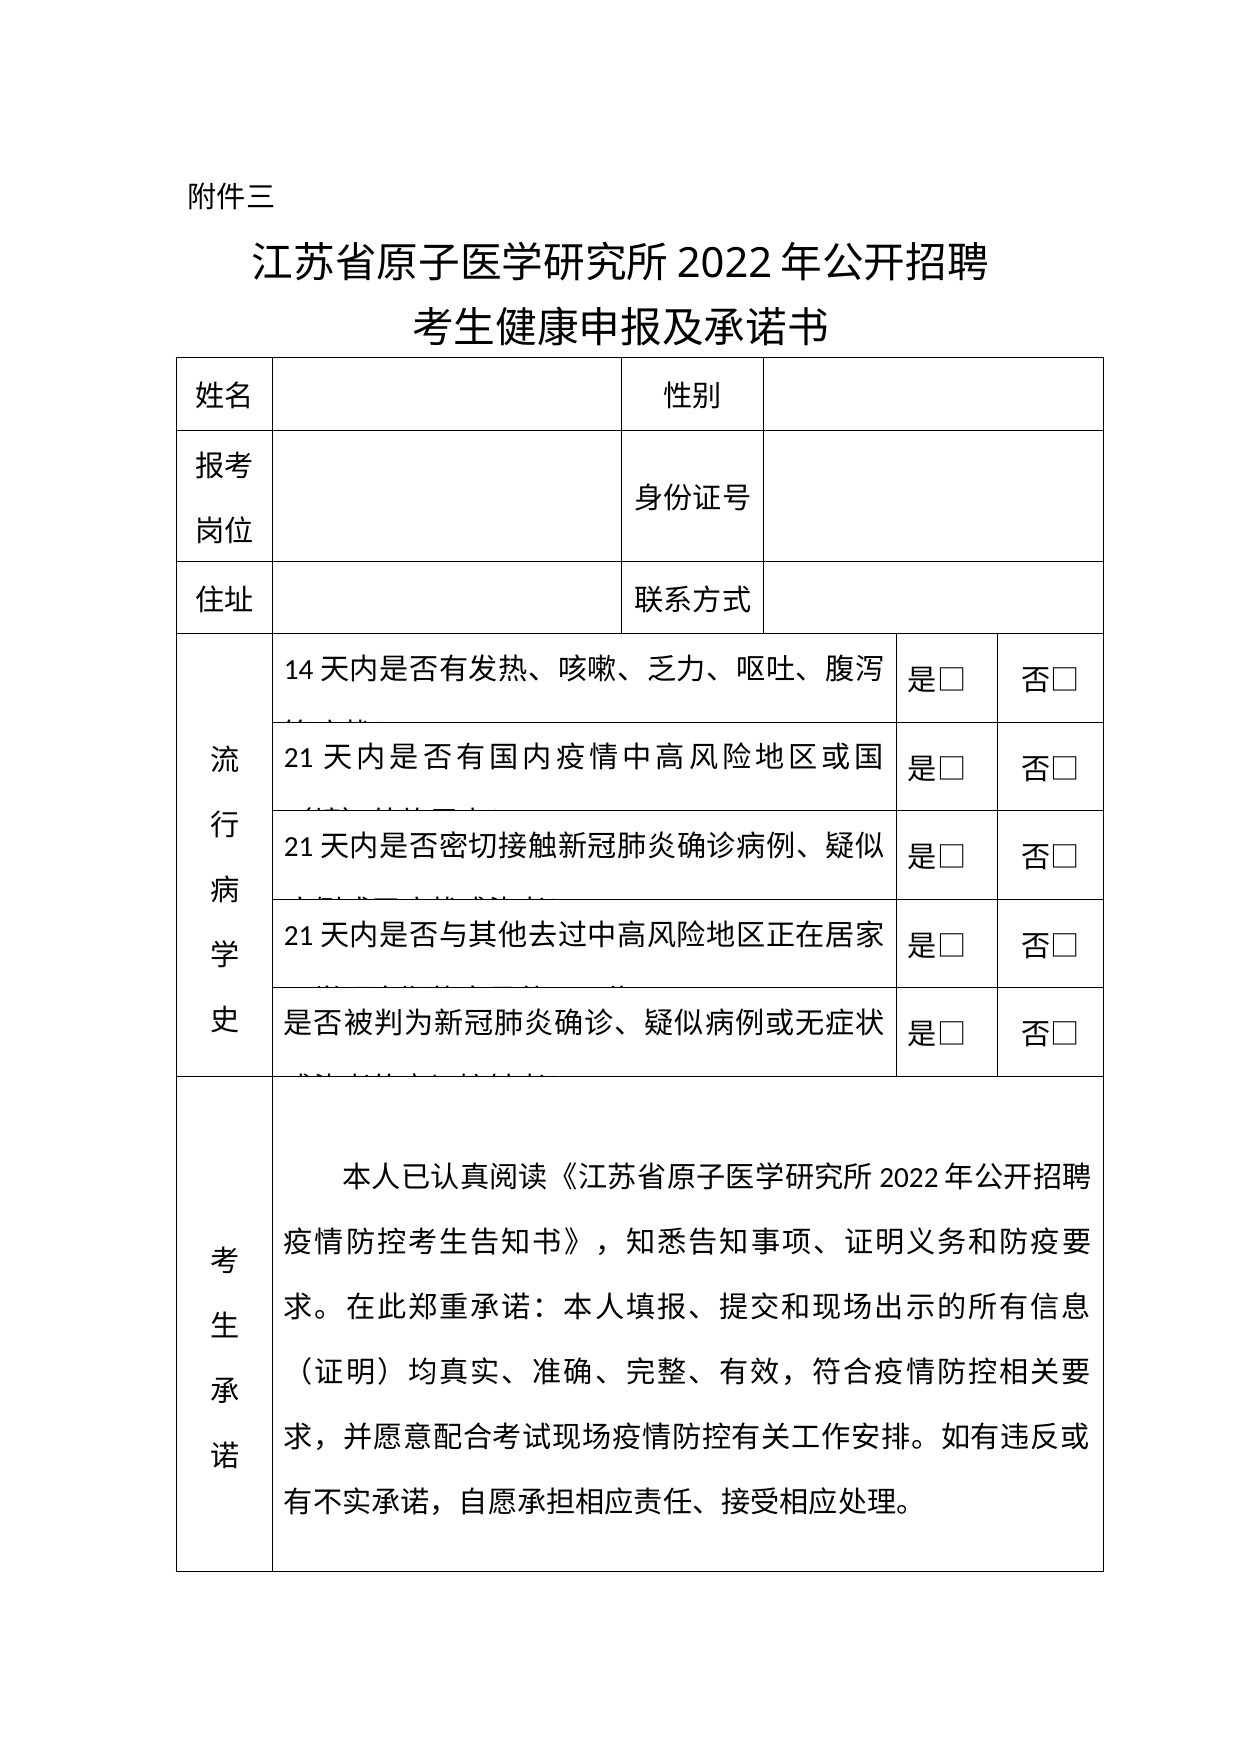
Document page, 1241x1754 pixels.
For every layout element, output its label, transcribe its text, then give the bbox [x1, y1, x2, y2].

table_cell 是□ [897, 811, 997, 899]
table_header 姓名 [177, 358, 272, 430]
table_cell 21天内是否有国内疫情中高风险地区或国（境）外旅居史？ [273, 723, 896, 810]
table_cell 是否被判为新冠肺炎确诊、疑似病例或无症状感染者的密切接触者？ [273, 988, 896, 1076]
table_cell 是□ [897, 723, 997, 810]
table_cell 14天内是否有发热、咳嗽、乏力、呕吐、腹泻等症状？ [273, 634, 896, 722]
table_cell [273, 562, 621, 633]
table_cell [764, 431, 1103, 561]
table_cell 是□ [897, 988, 997, 1076]
table_cell 否□ [998, 988, 1103, 1076]
table_cell 是□ [897, 900, 997, 987]
text 附件三 [187, 162, 1053, 227]
table_cell 是□ [897, 634, 997, 722]
table_cell 否□ [998, 811, 1103, 899]
table_cell 考 生 承 诺 [177, 1077, 272, 1571]
table_cell [764, 562, 1103, 633]
table_cell 报考岗位 [177, 431, 272, 561]
table_cell 否□ [998, 634, 1103, 722]
text 考生健康申报及承诺书 [187, 292, 1053, 357]
table_header 性别 [622, 358, 763, 430]
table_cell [273, 1077, 1103, 1571]
table_cell 联系方式 [622, 562, 763, 633]
table_cell [273, 431, 621, 561]
text 江苏省原子医学研究所2022年公开招聘 [187, 227, 1053, 292]
table_cell 否□ [998, 900, 1103, 987]
table_cell 否□ [998, 723, 1103, 810]
table_header [764, 358, 1103, 430]
table_cell 身份证号 [622, 431, 763, 561]
table_header [273, 358, 621, 430]
table_cell 流 行 病 学 史 [177, 634, 272, 1076]
table_cell 21天内是否密切接触新冠肺炎确诊病例、疑似病例或无症状感染者？ [273, 811, 896, 899]
table_cell 住址 [177, 562, 272, 633]
table_cell 21天内是否与其他去过中高风险地区正在居家医学观察期的人员共同居住？ [273, 900, 896, 987]
